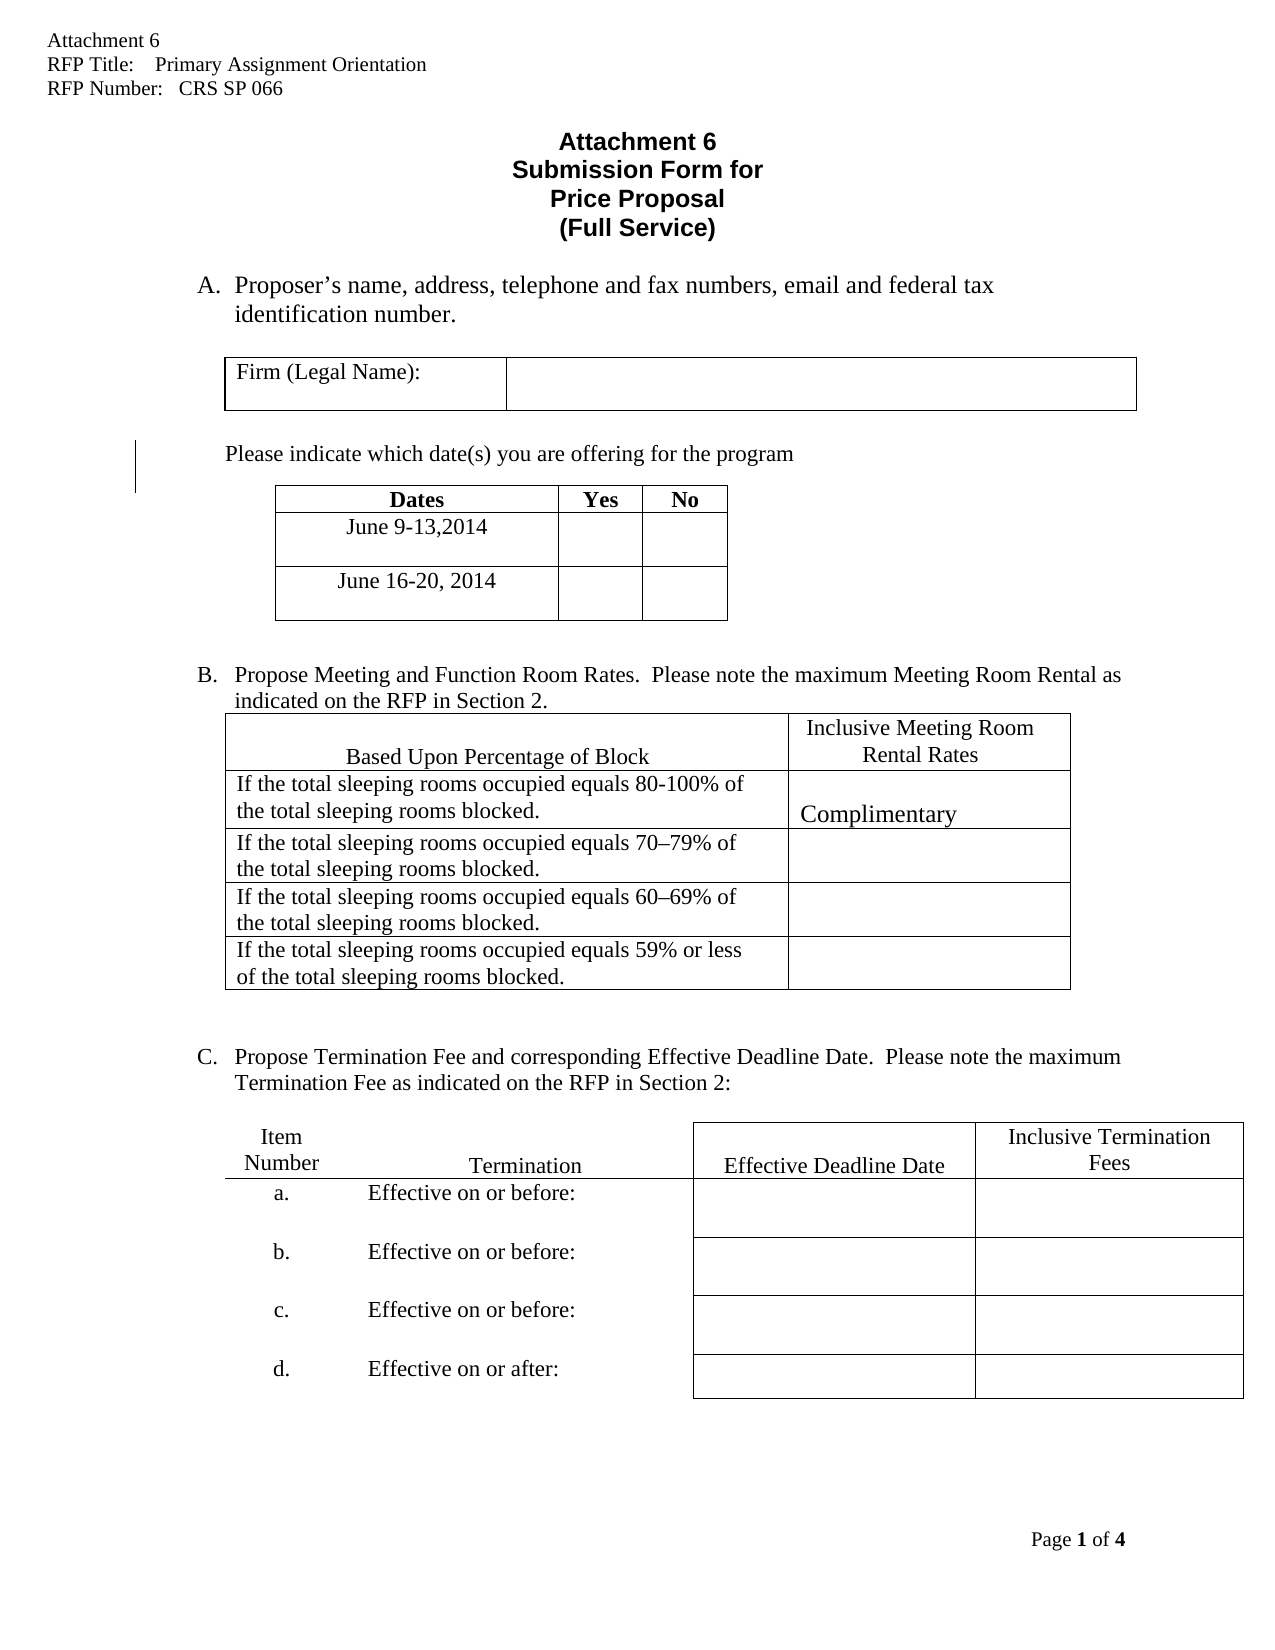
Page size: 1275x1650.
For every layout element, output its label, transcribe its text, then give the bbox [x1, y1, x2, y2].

table_cell [694, 1296, 975, 1354]
text Attachment 6 [150, 127, 1125, 155]
table_cell [559, 513, 642, 566]
table_cell [643, 567, 727, 619]
table_header Effective Deadline Date [694, 1123, 975, 1178]
table_cell [643, 513, 727, 566]
table_cell If the total sleeping rooms occupied equals 70–79% of the total sleeping rooms blocked. [226, 829, 788, 882]
table_header Item Number [225, 1122, 356, 1178]
table_cell a. [225, 1179, 356, 1237]
table_cell June 9-13,2014 [276, 513, 558, 566]
table_cell Effective on or before: [356, 1179, 693, 1237]
table_cell Effective on or after: [356, 1354, 693, 1398]
table_header Yes [559, 486, 642, 512]
list Please indicate which date(s) you are offering for the program [225, 440, 1125, 467]
list Propose Termination Fee and corresponding Effective Deadline Date. Please note the maximum Termination Fee as indicated on the RFP in Section 2: [197, 1043, 1125, 1096]
text Submission Form for [150, 155, 1125, 184]
table_cell [789, 937, 1070, 989]
table_cell If the total sleeping rooms occupied equals 60–69% of the total sleeping rooms blocked. [226, 883, 788, 936]
table_header Dates [276, 486, 558, 512]
table_header Inclusive Meeting Room Rental Rates [789, 714, 1070, 769]
list Proposer’s name, address, telephone and fax numbers, email and federal tax identification number. [197, 270, 1125, 328]
table_header Based Upon Percentage of Block [226, 714, 788, 769]
table_cell [694, 1179, 975, 1237]
table_cell Effective on or before: [356, 1237, 693, 1295]
table_cell [789, 883, 1070, 936]
table_header Inclusive Termination Fees [976, 1123, 1243, 1178]
table_cell Complimentary [789, 771, 1070, 828]
table_cell If the total sleeping rooms occupied equals 80-100% of the total sleeping rooms blocked. [226, 771, 788, 828]
table_cell [694, 1238, 975, 1295]
table_header Firm (Legal Name): [226, 358, 506, 410]
table_header No [643, 486, 727, 512]
text (Full Service) [150, 213, 1125, 242]
table_cell If the total sleeping rooms occupied equals 59% or less of the total sleeping rooms blocked. [226, 937, 788, 989]
table_cell Effective on or before: [356, 1295, 693, 1354]
table_cell [976, 1296, 1243, 1354]
table_cell [694, 1355, 975, 1398]
table_cell c. [225, 1295, 356, 1354]
table_cell [976, 1355, 1243, 1398]
table_header [507, 358, 1136, 410]
table_cell [976, 1179, 1243, 1237]
text Price Proposal [150, 184, 1125, 213]
list Propose Meeting and Function Room Rates. Please note the maximum Meeting Room Rental as indicated on the RFP in Section 2. [197, 661, 1125, 713]
table_cell d. [225, 1354, 356, 1398]
table_cell b. [225, 1237, 356, 1295]
table_cell [976, 1238, 1243, 1295]
table_cell [559, 567, 642, 619]
table_header Termination [356, 1122, 693, 1178]
table_cell [789, 829, 1070, 882]
table_cell June 16-20, 2014 [276, 567, 558, 619]
